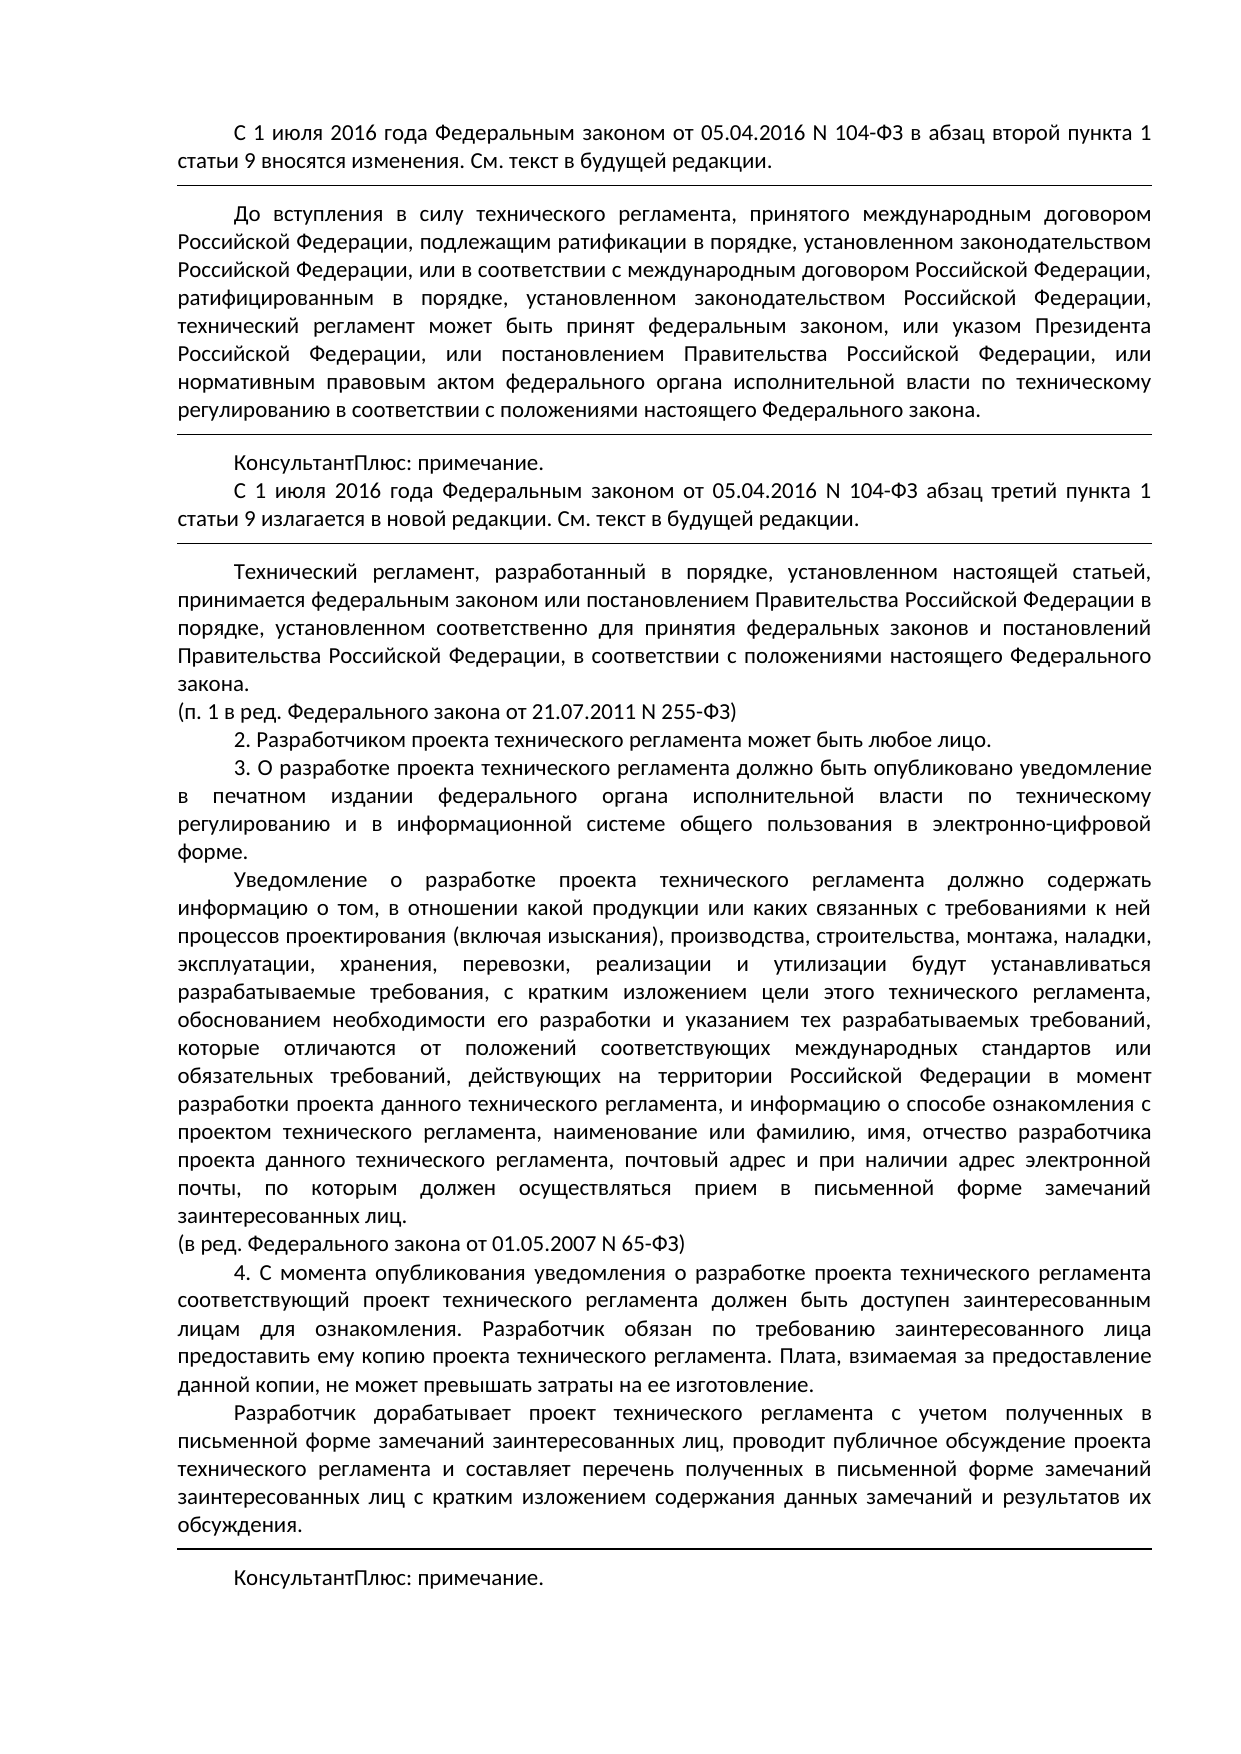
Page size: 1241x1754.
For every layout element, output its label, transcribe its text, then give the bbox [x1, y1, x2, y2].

text До вступления в силу технического регламента, принятого международным договором Российской Федерации, подлежащим ратификации в порядке, установленном законодательством Российской Федерации, или в соответствии с международным договором Российской Федерации, ратифицированным в порядке, установленном законодательством Российской Федерации, технический регламент может быть принят федеральным законом, или указом Президента Российской Федерации, или постановлением Правительства Российской Федерации, или нормативным правовым актом федерального органа исполнительной власти по техническому регулированию в соответствии с положениями настоящего Федерального закона. [177, 199, 1152, 423]
text КонсультантПлюс: примечание. [177, 448, 1152, 476]
text (в ред. Федерального закона от 01.05.2007 N 65-ФЗ) [177, 1229, 1152, 1258]
text Уведомление о разработке проекта технического регламента должно содержать информацию о том, в отношении какой продукции или каких связанных с требованиями к ней процессов проектирования (включая изыскания), производства, строительства, монтажа, наладки, эксплуатации, хранения, перевозки, реализации и утилизации будут устанавливаться разрабатываемые требования, с кратким изложением цели этого технического регламента, обоснованием необходимости его разработки и указанием тех разрабатываемых требований, которые отличаются от положений соответствующих международных стандартов или обязательных требований, действующих на территории Российской Федерации в момент разработки проекта данного технического регламента, и информацию о способе ознакомления с проектом технического регламента, наименование или фамилию, имя, отчество разработчика проекта данного технического регламента, почтовый адрес и при наличии адрес электронной почты, по которым должен осуществляться прием в письменной форме замечаний заинтересованных лиц. [177, 865, 1152, 1229]
text С 1 июля 2016 года Федеральным законом от 05.04.2016 N 104-ФЗ абзац третий пункта 1 статьи 9 излагается в новой редакции. См. текст в будущей редакции. [177, 476, 1152, 532]
text КонсультантПлюс: примечание. [177, 1563, 1152, 1591]
text Технический регламент, разработанный в порядке, установленном настоящей статьей, принимается федеральным законом или постановлением Правительства Российской Федерации в порядке, установленном соответственно для принятия федеральных законов и постановлений Правительства Российской Федерации, в соответствии с положениями настоящего Федерального закона. [177, 557, 1152, 697]
text С 1 июля 2016 года Федеральным законом от 05.04.2016 N 104-ФЗ в абзац второй пункта 1 статьи 9 вносятся изменения. См. текст в будущей редакции. [177, 118, 1152, 174]
text 4. С момента опубликования уведомления о разработке проекта технического регламента соответствующий проект технического регламента должен быть доступен заинтересованным лицам для ознакомления. Разработчик обязан по требованию заинтересованного лица предоставить ему копию проекта технического регламента. Плата, взимаемая за предоставление данной копии, не может превышать затраты на ее изготовление. [177, 1258, 1152, 1398]
text 3. О разработке проекта технического регламента должно быть опубликовано уведомление в печатном издании федерального органа исполнительной власти по техническому регулированию и в информационной системе общего пользования в электронно-цифровой форме. [177, 753, 1152, 865]
text 2. Разработчиком проекта технического регламента может быть любое лицо. [177, 725, 1152, 753]
text (п. 1 в ред. Федерального закона от 21.07.2011 N 255-ФЗ) [177, 697, 1152, 725]
text Разработчик дорабатывает проект технического регламента с учетом полученных в письменной форме замечаний заинтересованных лиц, проводит публичное обсуждение проекта технического регламента и составляет перечень полученных в письменной форме замечаний заинтересованных лиц с кратким изложением содержания данных замечаний и результатов их обсуждения. [177, 1398, 1152, 1538]
